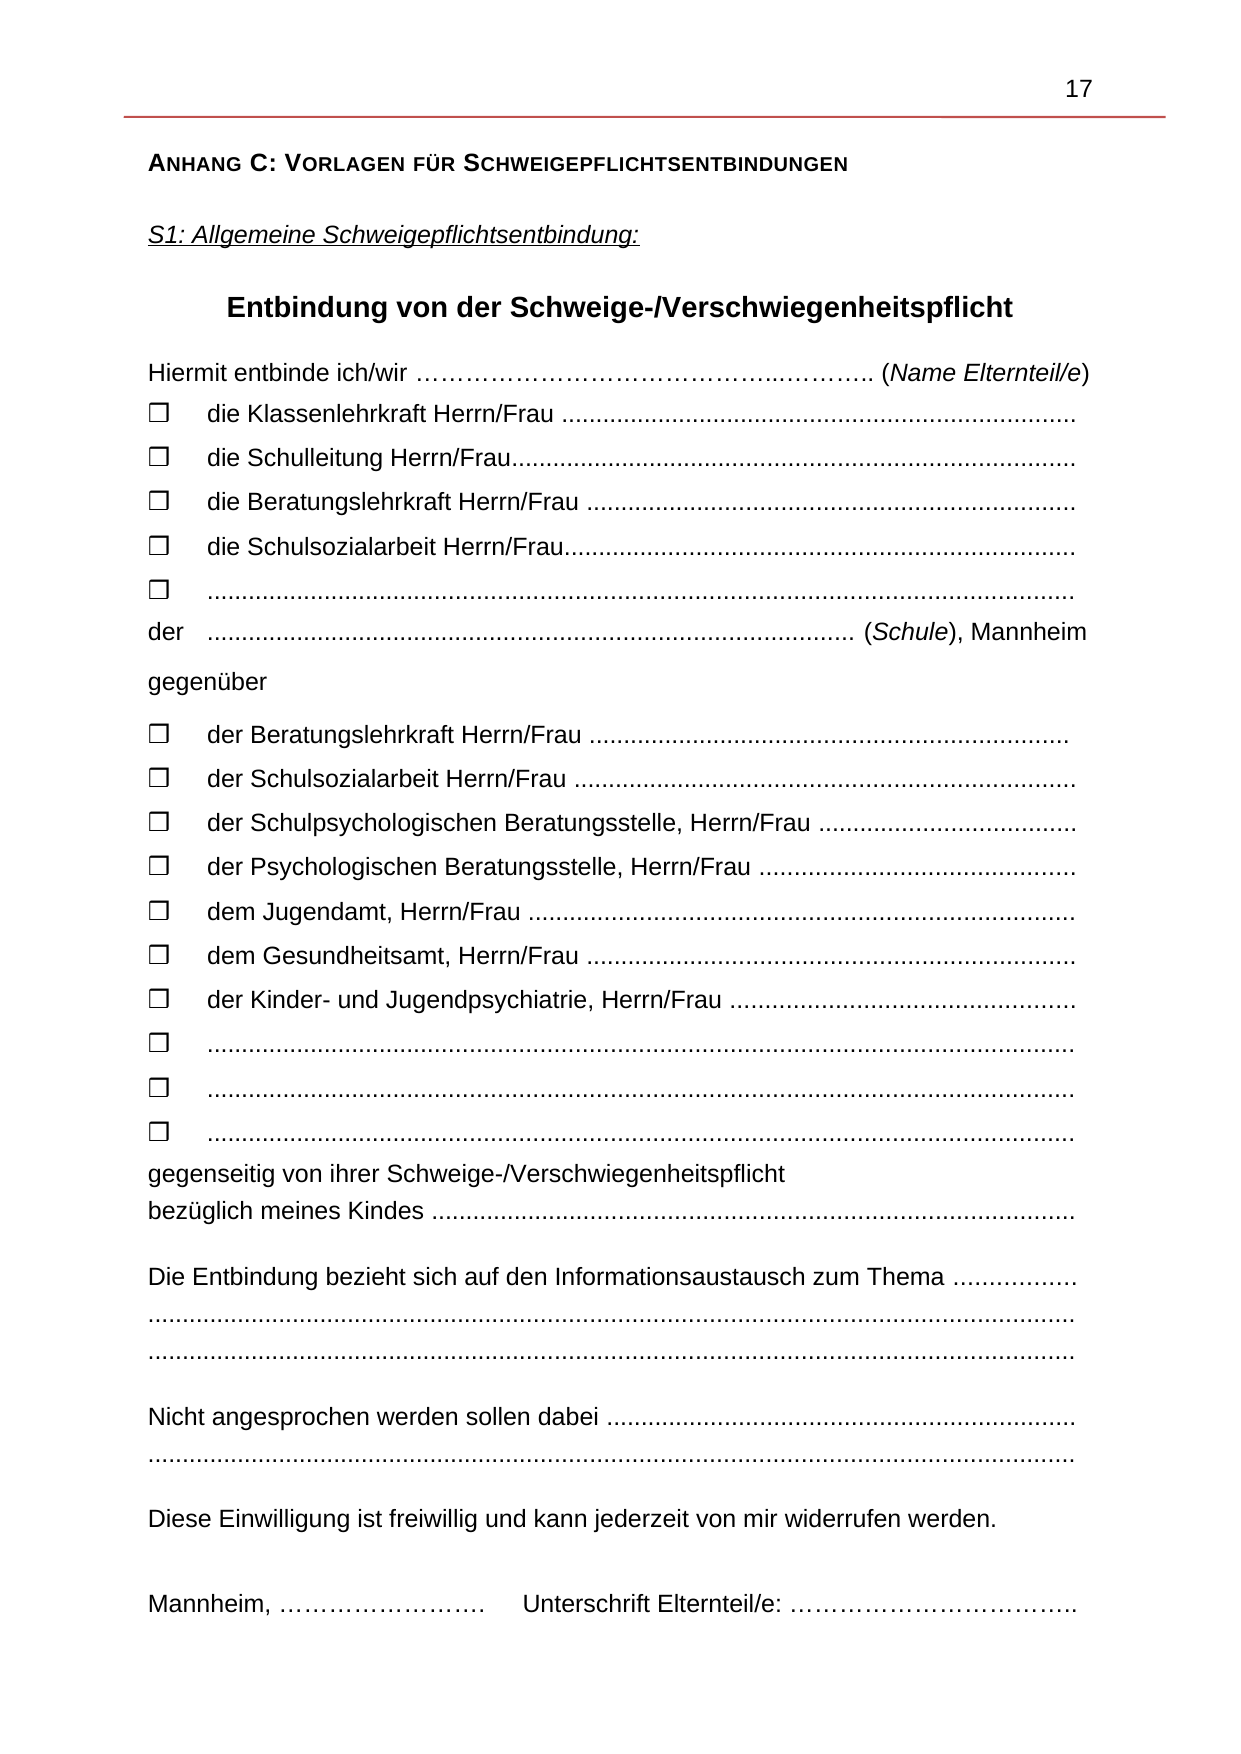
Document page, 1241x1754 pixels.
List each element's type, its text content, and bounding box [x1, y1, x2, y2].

text Mannheim, ……………………. Unterschrift Elternteil/e: …………………………….. [148, 1589, 1092, 1618]
text Entbindung von der Schweige-/Verschwiegenheitspflicht [148, 289, 1092, 323]
text ❒ der Schulpsychologischen Beratungsstelle, Herrn/Frau [148, 805, 1092, 839]
text der (Schule), Mannheim [148, 617, 1092, 645]
text Nicht angesprochen werden sollen dabei [148, 1401, 1092, 1430]
text ❒ dem Jugendamt, Herrn/Frau [148, 893, 1092, 927]
text gegenüber [148, 666, 1092, 695]
text ❒ der Kinder- und Jugendpsychiatrie, Herrn/Frau [148, 982, 1092, 1016]
text ❒ [148, 1070, 1092, 1104]
text Diese Einwilligung ist freiwillig und kann jederzeit von mir widerrufen werden. [148, 1504, 1092, 1533]
text ❒ [148, 1115, 1092, 1149]
text ❒ [148, 572, 1092, 606]
text ❒ die Beratungslehrkraft Herrn/Frau [148, 484, 1092, 518]
text ❒ [148, 1026, 1092, 1060]
text Hiermit entbinde ich/wir ……………………………………...……….. (Name Elternteil/e) [148, 358, 1092, 387]
text ❒ der Beratungslehrkraft Herrn/Frau [148, 716, 1092, 750]
text ❒ die Schulsozialarbeit Herrn/Frau [148, 528, 1092, 562]
text ❒ die Schulleitung Herrn/Frau [148, 439, 1092, 474]
text ❒ dem Gesundheitsamt, Herrn/Frau [148, 938, 1092, 972]
text S1: Allgemeine Schweigepflichtsentbindung: [148, 219, 1092, 248]
text bezüglich meines Kindes [148, 1196, 1092, 1225]
subtitle Anhang C: Vorlagen für Schweigepflichtsentbindungen [148, 148, 1092, 176]
text gegenseitig von ihrer Schweige-/Verschwiegenheitspflicht [148, 1159, 1092, 1188]
text ❒ die Klassenlehrkraft Herrn/Frau [148, 395, 1092, 429]
text Die Entbindung bezieht sich auf den Informationsaustausch zum Thema [148, 1262, 1092, 1290]
text ❒ der Psychologischen Beratungsstelle, Herrn/Frau [148, 849, 1092, 883]
text ❒ der Schulsozialarbeit Herrn/Frau [148, 761, 1092, 794]
